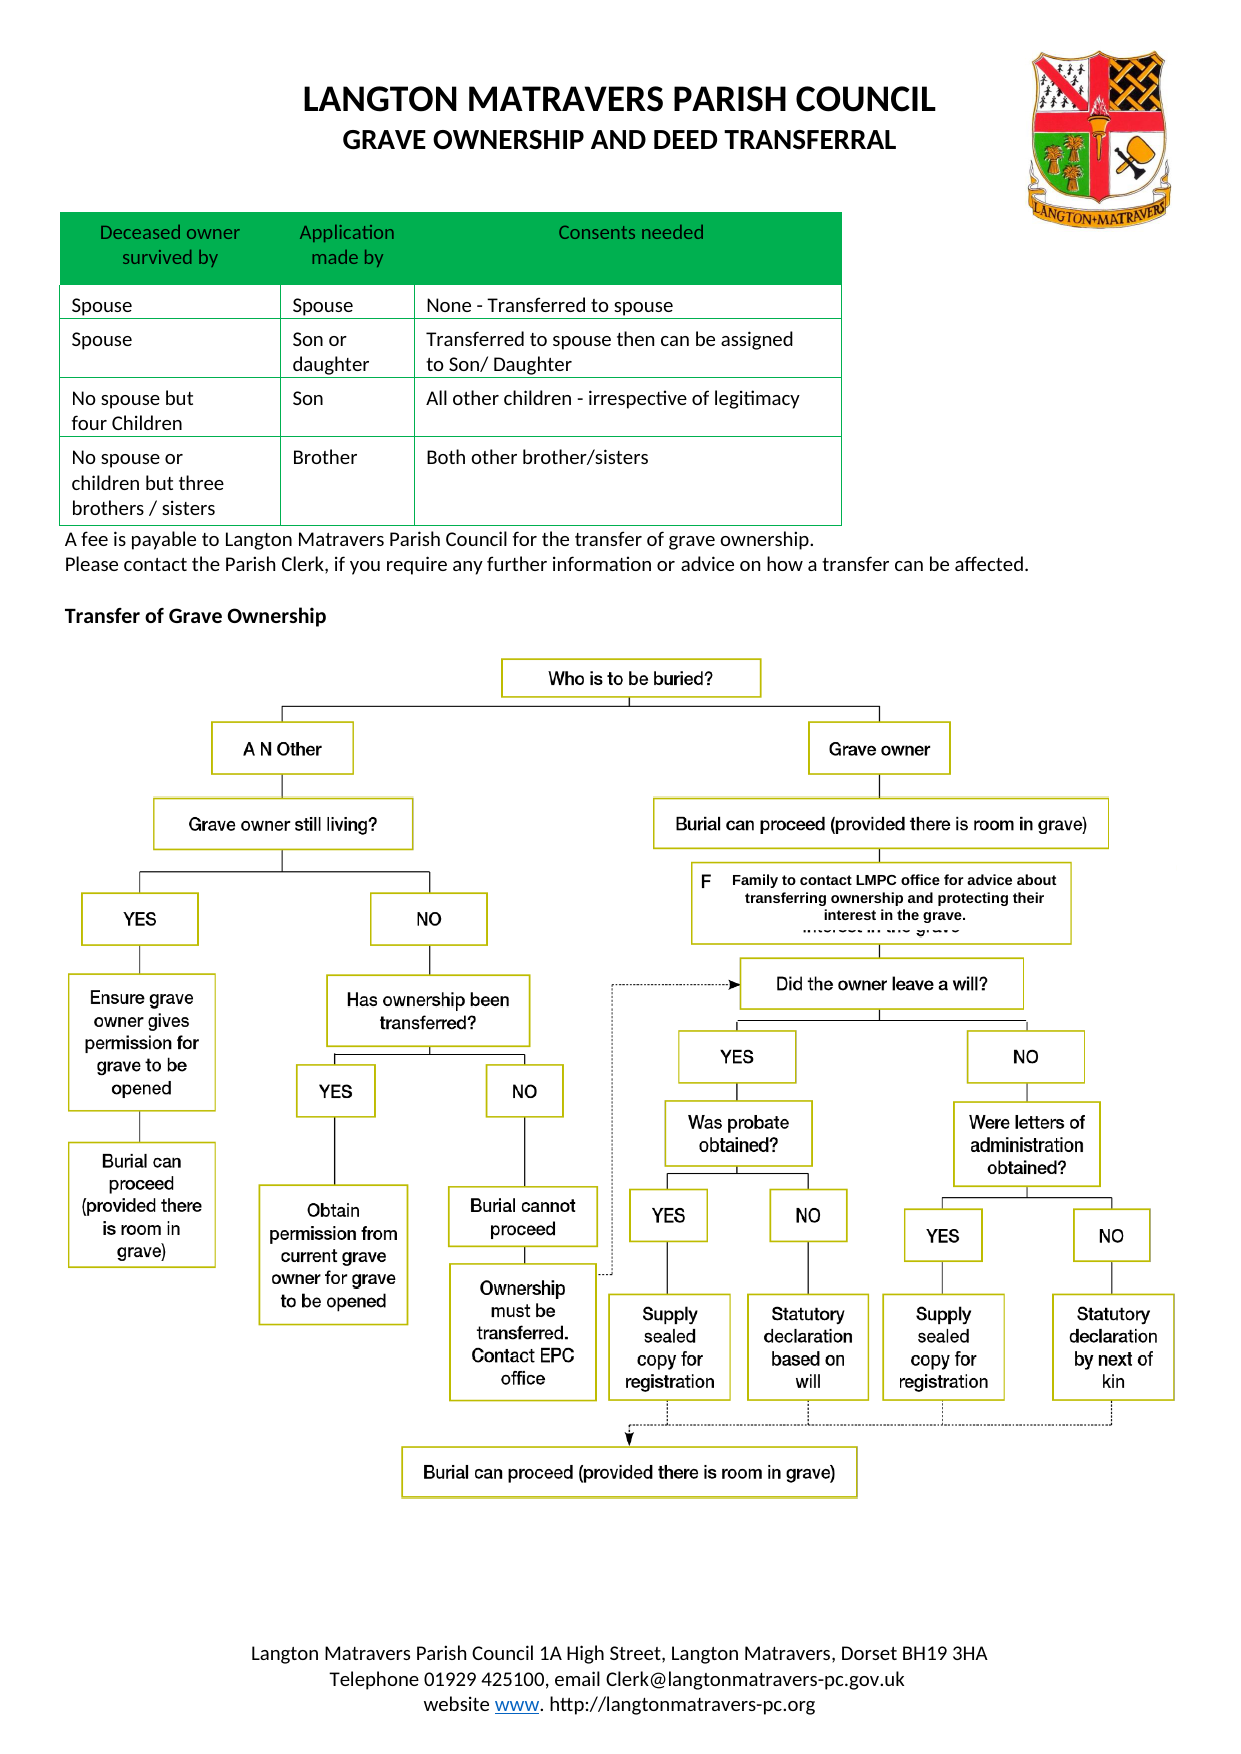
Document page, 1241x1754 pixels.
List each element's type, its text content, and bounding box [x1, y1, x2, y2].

table_cell Brother [281, 437, 414, 525]
table_cell Spouse [281, 285, 414, 318]
table_cell Spouse [60, 319, 280, 377]
table_cell No spouse but four Children [60, 378, 280, 436]
table_header Consents needed [414, 212, 842, 285]
text A fee is payable to Langton Matravers Parish Council for the transfer of grave ownership. [64, 526, 1172, 551]
table_cell None - Transferred to spouse [415, 285, 841, 318]
table_cell Both other brother/sisters [415, 437, 841, 525]
table_header Application made by [281, 212, 414, 285]
table_cell Son [281, 378, 414, 436]
table_cell All other children - irrespective of legitimacy [415, 378, 841, 436]
table_cell Son or daughter [281, 319, 414, 377]
table_cell No spouse or children but three brothers / sisters [60, 437, 280, 525]
table_header Deceased owner survived by [60, 212, 281, 285]
table_cell Transferred to spouse then can be assigned to Son/ Daughter [415, 319, 841, 377]
picture [59, 657, 1177, 1499]
subtitle Please contact the Parish Clerk, if you require any further information or advice on how a transfer can be affected. [64, 551, 1172, 577]
table_cell Spouse [60, 285, 280, 318]
subtitle Transfer of Grave Ownership [64, 602, 1172, 629]
